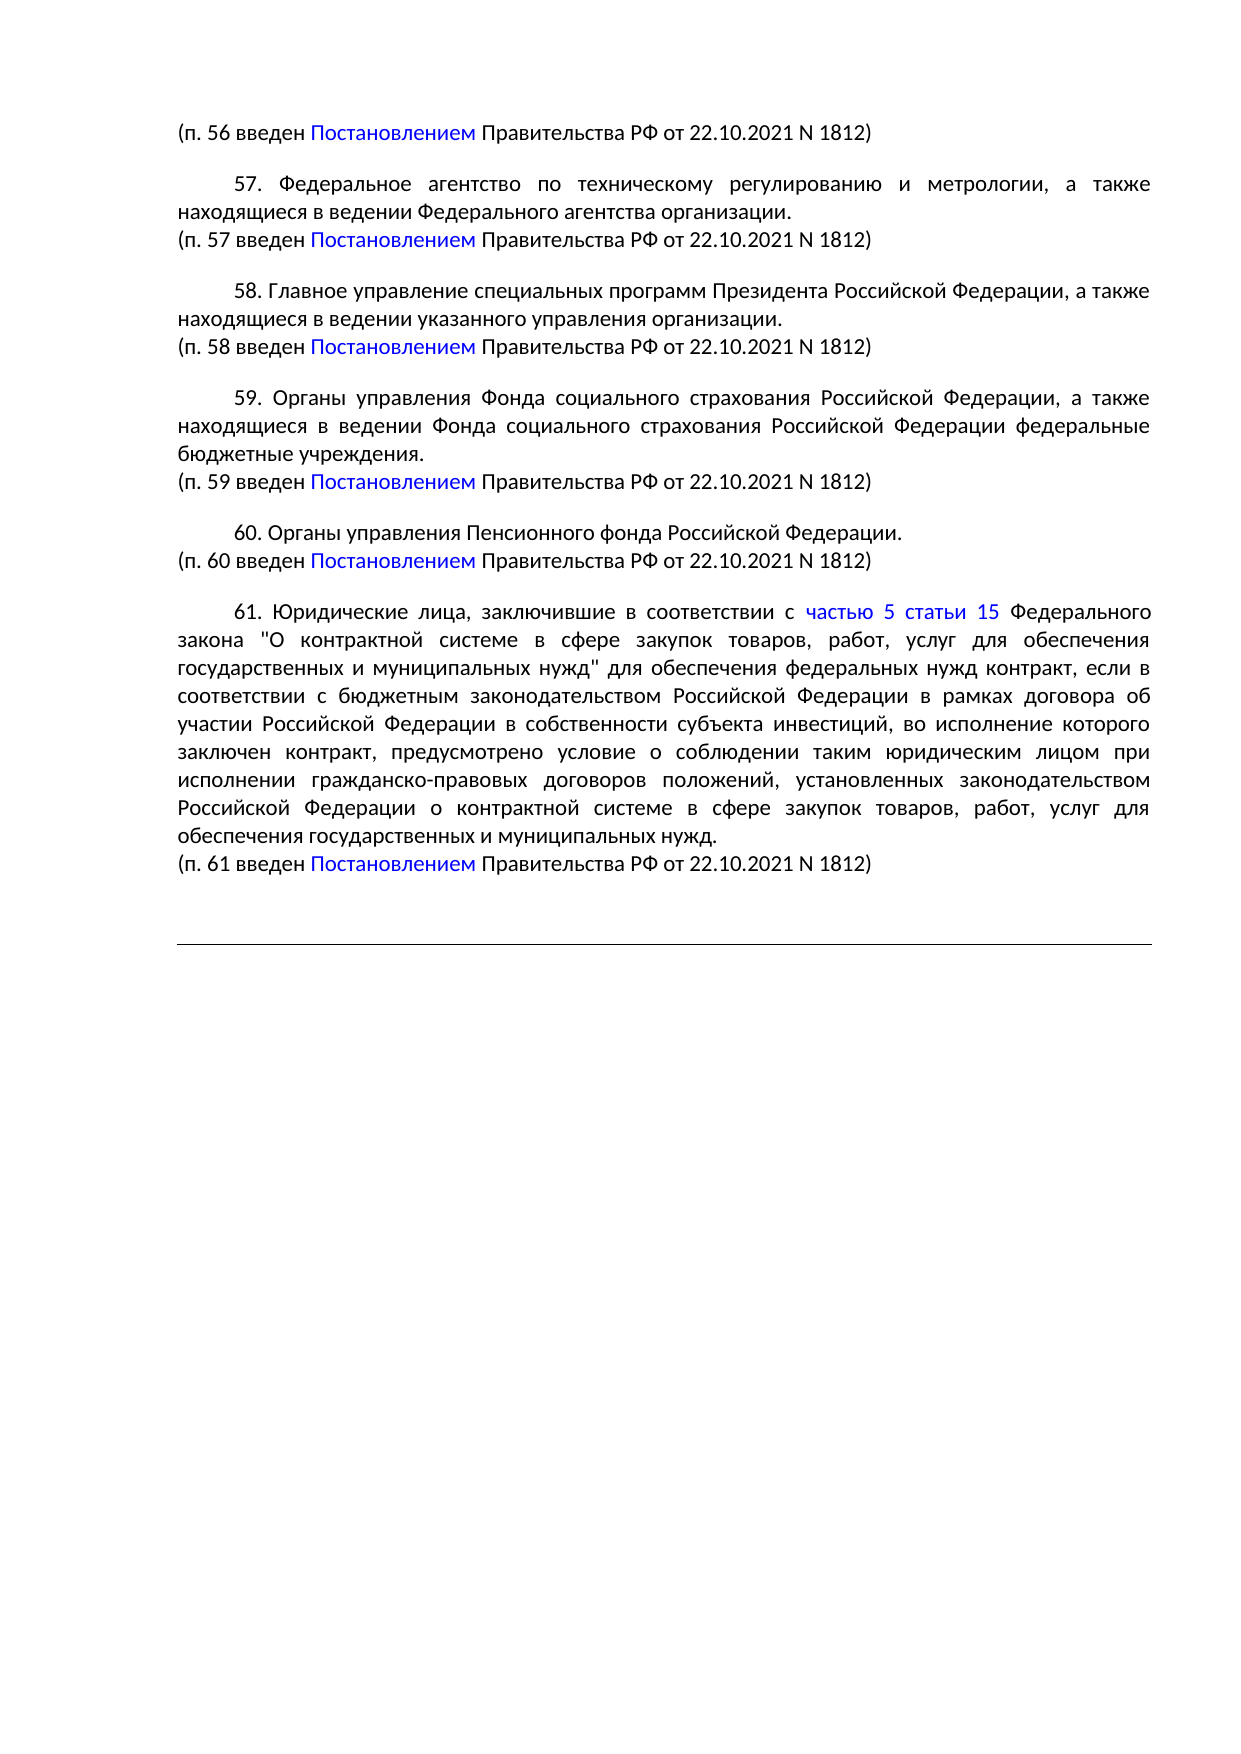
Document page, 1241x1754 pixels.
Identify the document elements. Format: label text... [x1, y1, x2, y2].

text 59. Органы управления Фонда социального страхования Российской Федерации, а также находящиеся в ведении Фонда социального страхования Российской Федерации федеральные бюджетные учреждения. [177, 383, 1152, 467]
text (п. 58 введен Постановлением Правительства РФ от 22.10.2021 N 1812) [177, 332, 1152, 360]
text 60. Органы управления Пенсионного фонда Российской Федерации. [177, 518, 1152, 546]
text (п. 61 введен Постановлением Правительства РФ от 22.10.2021 N 1812) [177, 849, 1152, 877]
text (п. 56 введен Постановлением Правительства РФ от 22.10.2021 N 1812) [177, 118, 1152, 146]
text 61. Юридические лица, заключившие в соответствии с частью 5 статьи 15 Федерального закона "О контрактной системе в сфере закупок товаров, работ, услуг для обеспечения государственных и муниципальных нужд" для обеспечения федеральных нужд контракт, если в соответствии с бюджетным законодательством Российской Федерации в рамках договора об участии Российской Федерации в собственности субъекта инвестиций, во исполнение которого заключен контракт, предусмотрено условие о соблюдении таким юридическим лицом при исполнении гражданско-правовых договоров положений, установленных законодательством Российской Федерации о контрактной системе в сфере закупок товаров, работ, услуг для обеспечения государственных и муниципальных нужд. [177, 597, 1152, 849]
text (п. 57 введен Постановлением Правительства РФ от 22.10.2021 N 1812) [177, 225, 1152, 253]
text (п. 59 введен Постановлением Правительства РФ от 22.10.2021 N 1812) [177, 467, 1152, 495]
text (п. 60 введен Постановлением Правительства РФ от 22.10.2021 N 1812) [177, 546, 1152, 574]
text 57. Федеральное агентство по техническому регулированию и метрологии, а также находящиеся в ведении Федерального агентства организации. [177, 169, 1152, 225]
text 58. Главное управление специальных программ Президента Российской Федерации, а также находящиеся в ведении указанного управления организации. [177, 276, 1152, 332]
